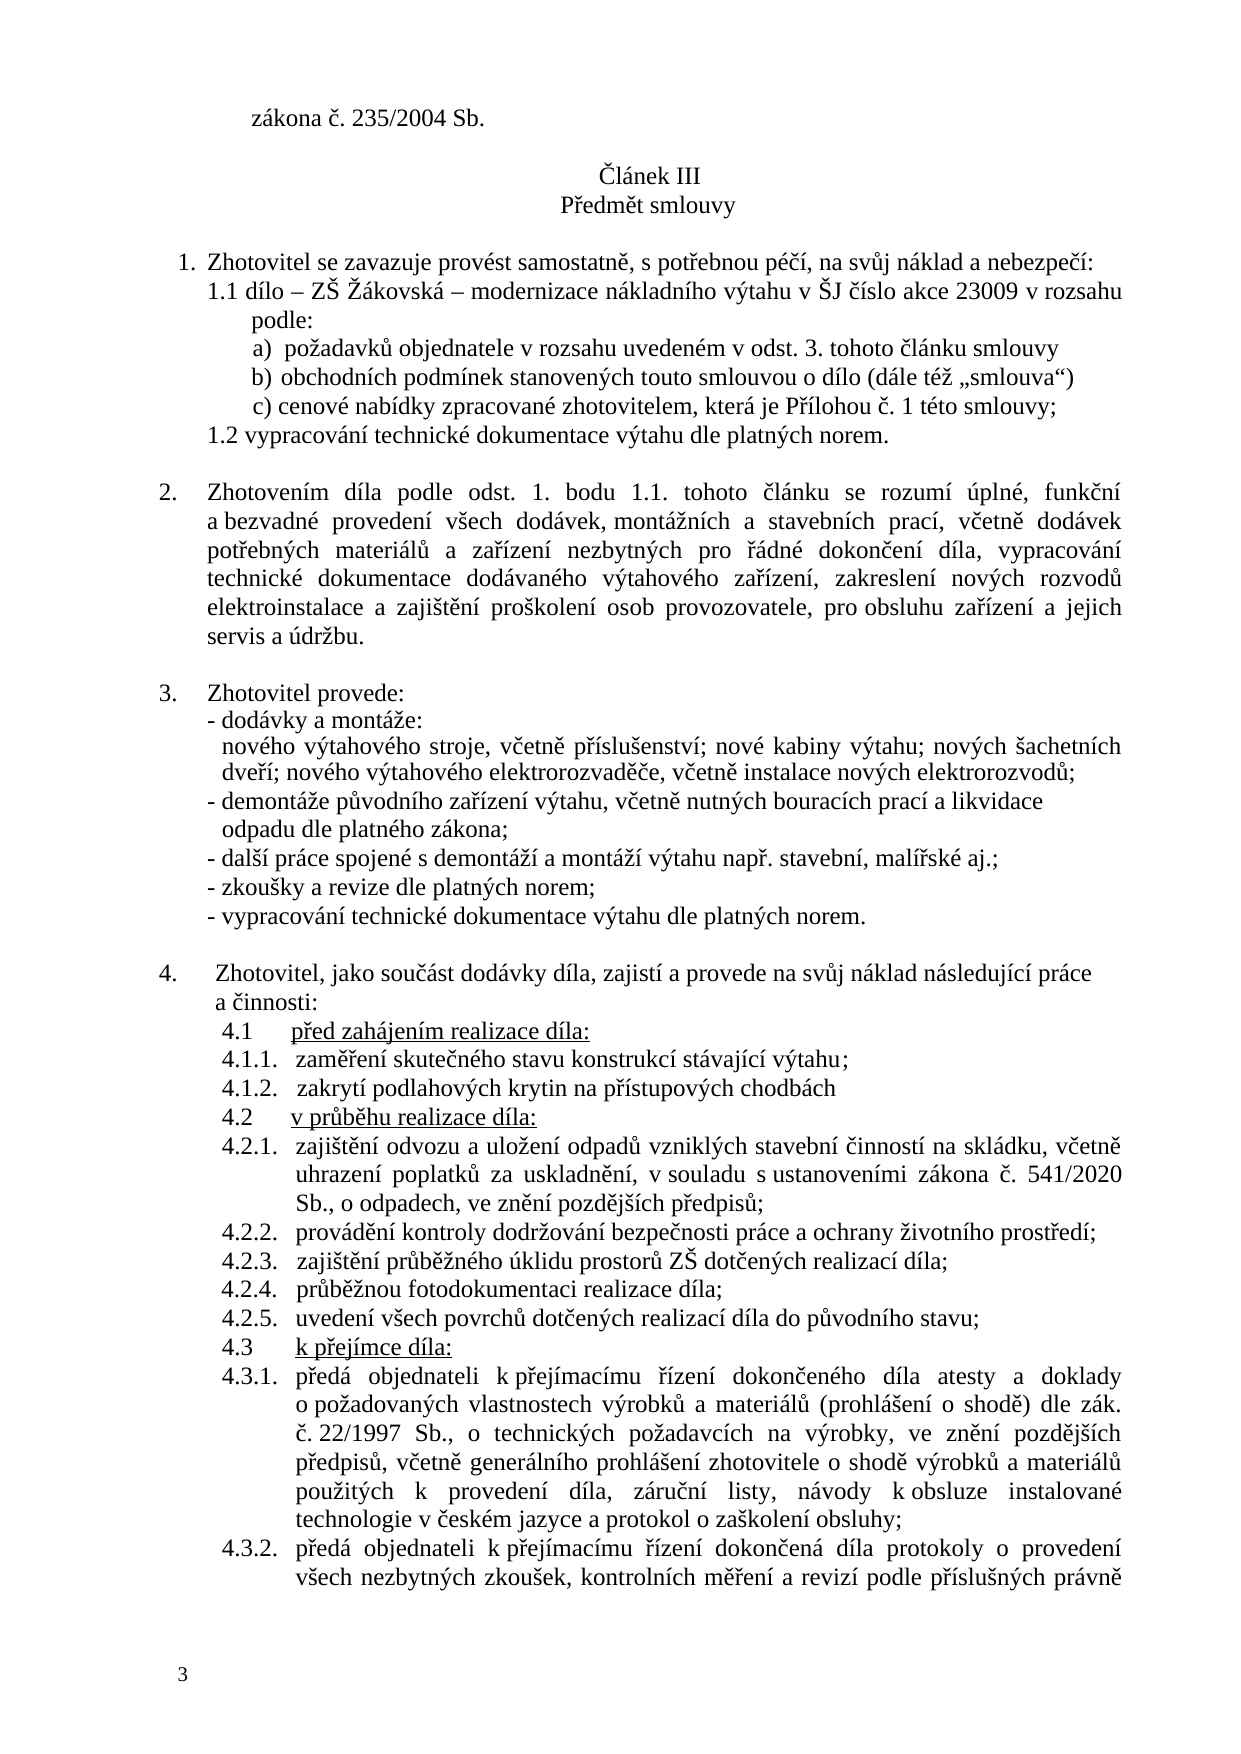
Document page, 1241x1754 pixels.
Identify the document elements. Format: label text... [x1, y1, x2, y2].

text 4.2.4. průběžnou fotodokumentaci realizace díla; [177, 1274, 1122, 1303]
text - zkoušky a revize dle platných norem; [177, 872, 1122, 901]
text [222, 1533, 1122, 1591]
text - demontáže původního zařízení výtahu, včetně nutných bouracích prací a likvidace odpadu dle platného zákona; [207, 786, 1122, 843]
list Zhotovitel se zavazuje provést samostatně, s potřebnou péčí, na svůj náklad a nebezpečí: [177, 247, 1122, 276]
text 4.3 k přejímce díla: [222, 1332, 1122, 1361]
text c) cenové nabídky zpracované zhotovitelem, která je Přílohou č. 1 této smlouvy; [177, 391, 1122, 420]
list Zhotovitel provede: [177, 678, 1122, 707]
text 4.1 před zahájením realizace díla: [222, 1016, 1122, 1044]
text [207, 103, 1122, 132]
text Předmět smlouvy [177, 190, 1122, 218]
text nového výtahového stroje, včetně příslušenství; nové kabiny výtahu; nových šachetních dveří; nového výtahového elektrorozvaděče, včetně instalace nových elektrorozvodů; [222, 733, 1122, 786]
text 4.1.1. zaměření skutečného stavu konstrukcí stávající výtahu ; [222, 1044, 1122, 1073]
text 4.2.3. zajištění průběžného úklidu prostorů ZŠ dotčených realizací díla; [222, 1246, 1122, 1274]
text 4.2.2. provádění kontroly dodržování bezpečnosti práce a ochrany životního prostředí; [222, 1217, 1122, 1246]
text 4.3.1. předá objednateli k přejímacímu řízení dokončeného díla atesty a doklady o požadovaných vlastnostech výrobků a materiálů (prohlášení o shodě) dle zák. č. 22/1997 Sb., o technických požadavcích na výrobky, ve znění pozdějších předpisů, včetně generálního prohlášení zhotovitele o shodě výrobků a materiálů použitých k provedení díla, záruční listy, návody k obsluze instalované technologie v českém jazyce a protokol o zaškolení obsluhy; [222, 1361, 1122, 1533]
text - vypracování technické dokumentace výtahu dle platných norem. [177, 901, 1122, 929]
text - další práce spojené s demontáží a montáží výtahu např. stavební, malířské aj.; [177, 843, 1122, 872]
text 4.1.2. zakrytí podlahových krytin na přístupových chodbách [222, 1073, 1122, 1102]
list obchodních podmínek stanovených touto smlouvou o dílo (dále též „smlouva“) [251, 362, 1122, 391]
text 4.2.1. zajištění odvozu a uložení odpadů vzniklých stavební činností na skládku, včetně uhrazení poplatků za uskladnění, v souladu s ustanoveními zákona č. 541/2020 Sb., o odpadech, ve znění pozdějších předpisů; [222, 1131, 1122, 1217]
text - dodávky a montáže: [207, 707, 1122, 733]
list v průběhu realizace díla: [222, 1102, 1122, 1131]
list Zhotovením díla podle odst. 1. bodu 1.1. tohoto článku se rozumí úplné, funkční a bezvadné provedení všech dodávek, montážních a stavebních prací, včetně dodávek potřebných materiálů a zařízení nezbytných pro řádné dokončení díla, vypracování technické dokumentace dodávaného výtahového zařízení, zakreslení nových rozvodů elektroinstalace a zajištění proškolení osob provozovatele, pro obsluhu zařízení a jejich servis a údržbu. [177, 477, 1122, 650]
text Článek III [177, 161, 1122, 190]
text 1.1 dílo – ZŠ Žákovská – modernizace nákladního výtahu v ŠJ číslo akce 23009 v rozsahu podle: [207, 276, 1122, 333]
text 1.2 vypracování technické dokumentace výtahu dle platných norem. [177, 420, 1122, 448]
text a) požadavků objednatele v rozsahu uvedeném v odst. 3. tohoto článku smlouvy [177, 333, 1122, 362]
list Zhotovitel, jako součást dodávky díla, zajistí a provede na svůj náklad následující práce a činnosti: [177, 958, 1122, 1016]
text 4.2.5. uvedení všech povrchů dotčených realizací díla do původního stavu; [222, 1303, 1122, 1332]
